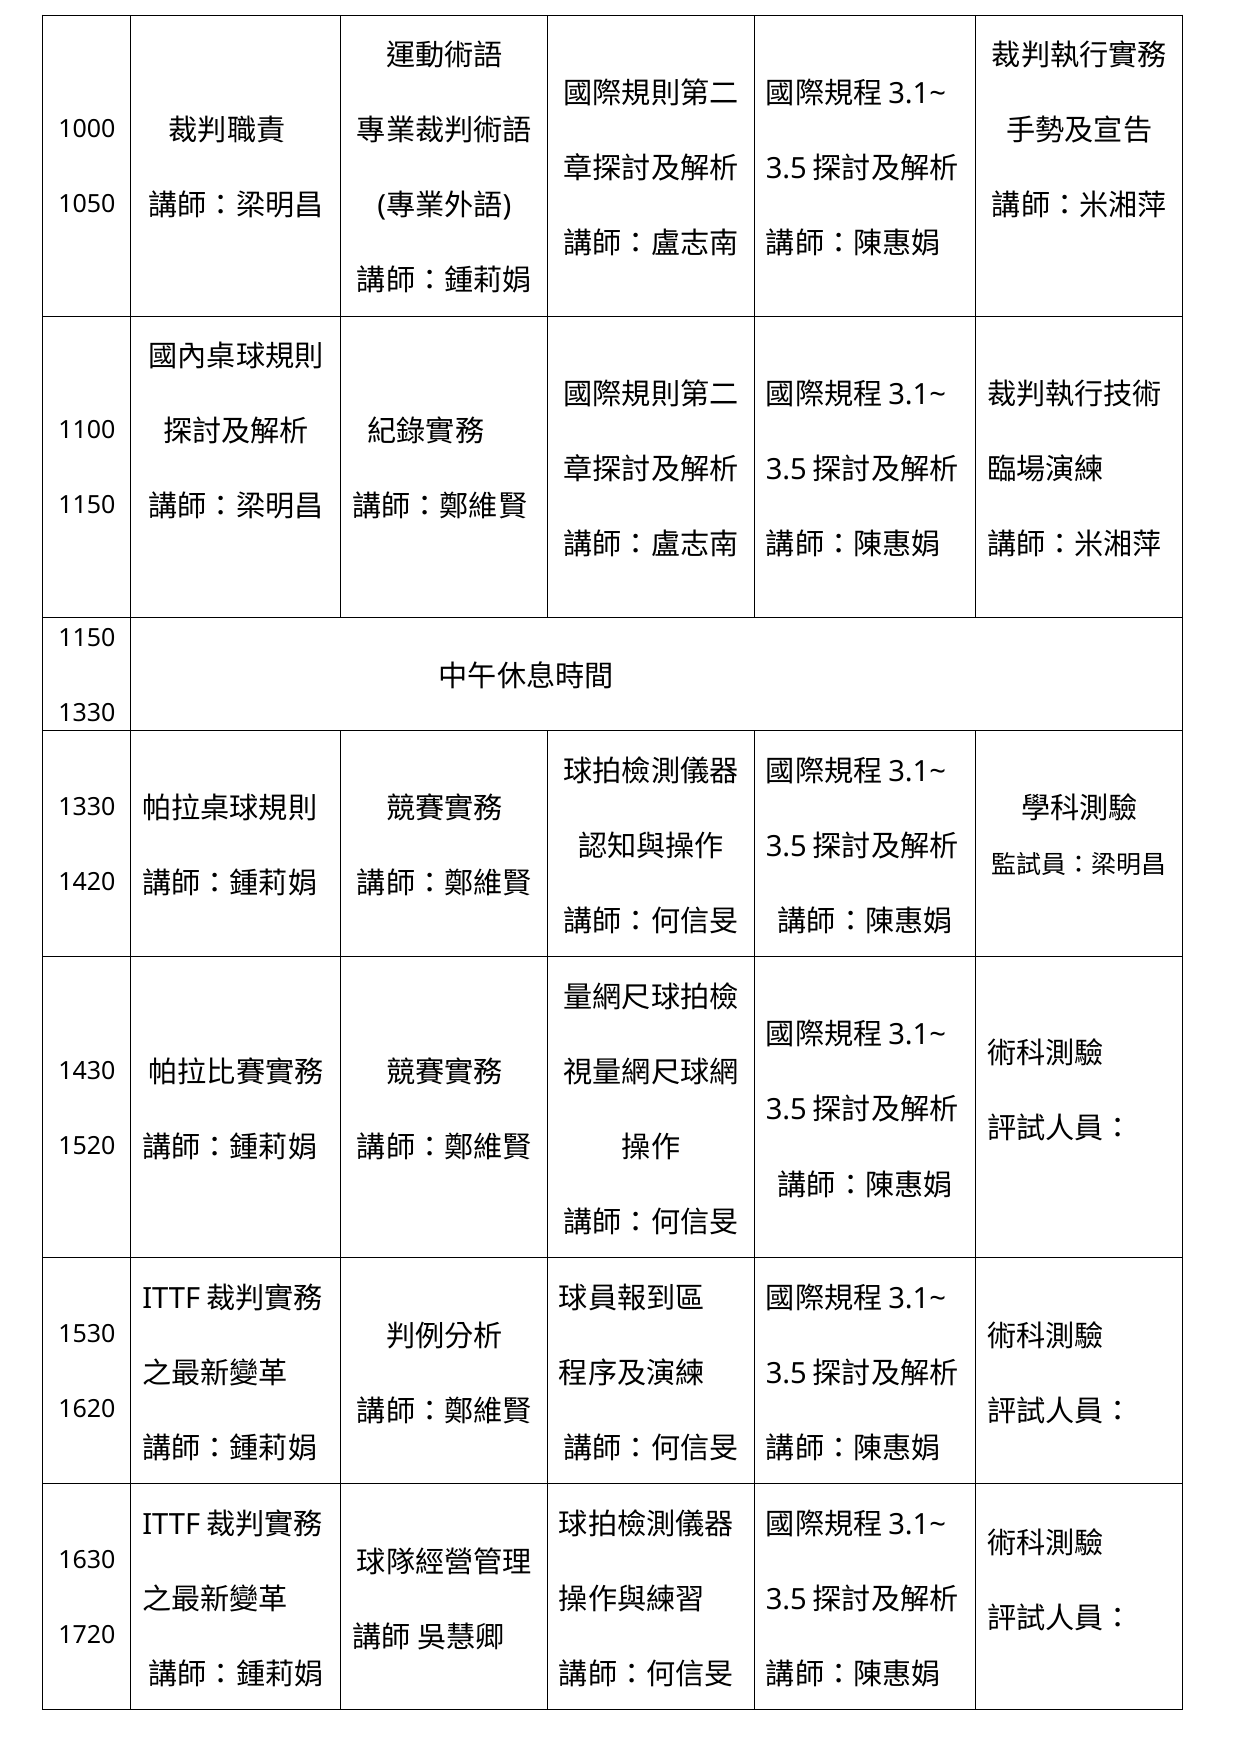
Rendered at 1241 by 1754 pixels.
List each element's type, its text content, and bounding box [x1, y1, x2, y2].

table_cell 球員報到區 程序及演練 講師：何信旻 [548, 1258, 754, 1483]
table_cell 1630 1720 [43, 1484, 130, 1709]
table_cell 1530 1620 [43, 1258, 130, 1483]
table_cell 國際規程3.1~ 3.5探討及解析 講師：陳惠娟 [755, 16, 975, 316]
table_cell 國際規程3.1~ 3.5探討及解析 講師：陳惠娟 [755, 731, 975, 956]
table_cell 競賽實務 講師：鄭維賢 [341, 731, 547, 956]
table_cell 1150 1330 [43, 618, 130, 730]
table_cell 1100 1150 [43, 317, 130, 617]
table_cell 中午休息時間 [131, 618, 1182, 730]
table_cell 球拍檢測儀器 認知與操作 講師：何信旻 [548, 731, 754, 956]
table_cell 裁判執行實務 手勢及宣告 講師：米湘萍 [976, 16, 1182, 316]
table_cell 術科測驗 評試人員： [976, 1258, 1182, 1483]
table_cell 國際規則第二 章探討及解析 講師：盧志南 [548, 16, 754, 316]
table_cell ITTF裁判實務 之最新變革 講師：鍾莉娟 [131, 1258, 340, 1483]
table_cell 學科測驗 監試員：梁明昌 [976, 731, 1182, 956]
table_cell 國際規程3.1~ 3.5探討及解析 講師：陳惠娟 [755, 1484, 975, 1709]
table_cell 裁判執行技術 臨場演練 講師：米湘萍 [976, 317, 1182, 617]
table_cell 國際規程3.1~ 3.5探討及解析 講師：陳惠娟 [755, 1258, 975, 1483]
table_cell 裁判職責 講師：梁明昌 [131, 16, 340, 316]
table_cell 1430 1520 [43, 957, 130, 1257]
table_cell 量網尺球拍檢視量網尺球網操作 講師：何信旻 [548, 957, 754, 1257]
table_cell 術科測驗 評試人員： [976, 1484, 1182, 1709]
table_cell 國際規則第二 章探討及解析 講師：盧志南 [548, 317, 754, 617]
table_cell 國內桌球規則 探討及解析 講師：梁明昌 [131, 317, 340, 617]
table_cell 球隊經營管理 講師 吳慧卿 [341, 1484, 547, 1709]
table_cell 判例分析 講師：鄭維賢 [341, 1258, 547, 1483]
table_cell 運動術語 專業裁判術語 (專業外語) 講師：鍾莉娟 [341, 16, 547, 316]
table_cell 國際規程3.1~ 3.5探討及解析 講師：陳惠娟 [755, 957, 975, 1257]
table_cell ITTF裁判實務 之最新變革 講師：鍾莉娟 [131, 1484, 340, 1709]
table_cell 球拍檢測儀器 操作與練習 講師：何信旻 [548, 1484, 754, 1709]
table_cell 1000 1050 [43, 16, 130, 316]
table_cell 帕拉桌球規則 講師：鍾莉娟 [131, 731, 340, 956]
table_cell 競賽實務 講師：鄭維賢 [341, 957, 547, 1257]
table_cell 1330 1420 [43, 731, 130, 956]
table_cell 帕拉比賽實務 講師：鍾莉娟 [131, 957, 340, 1257]
table_cell 紀錄實務 講師：鄭維賢 [341, 317, 547, 617]
table_cell 術科測驗 評試人員： [976, 957, 1182, 1257]
table_cell 國際規程3.1~ 3.5探討及解析 講師：陳惠娟 [755, 317, 975, 617]
